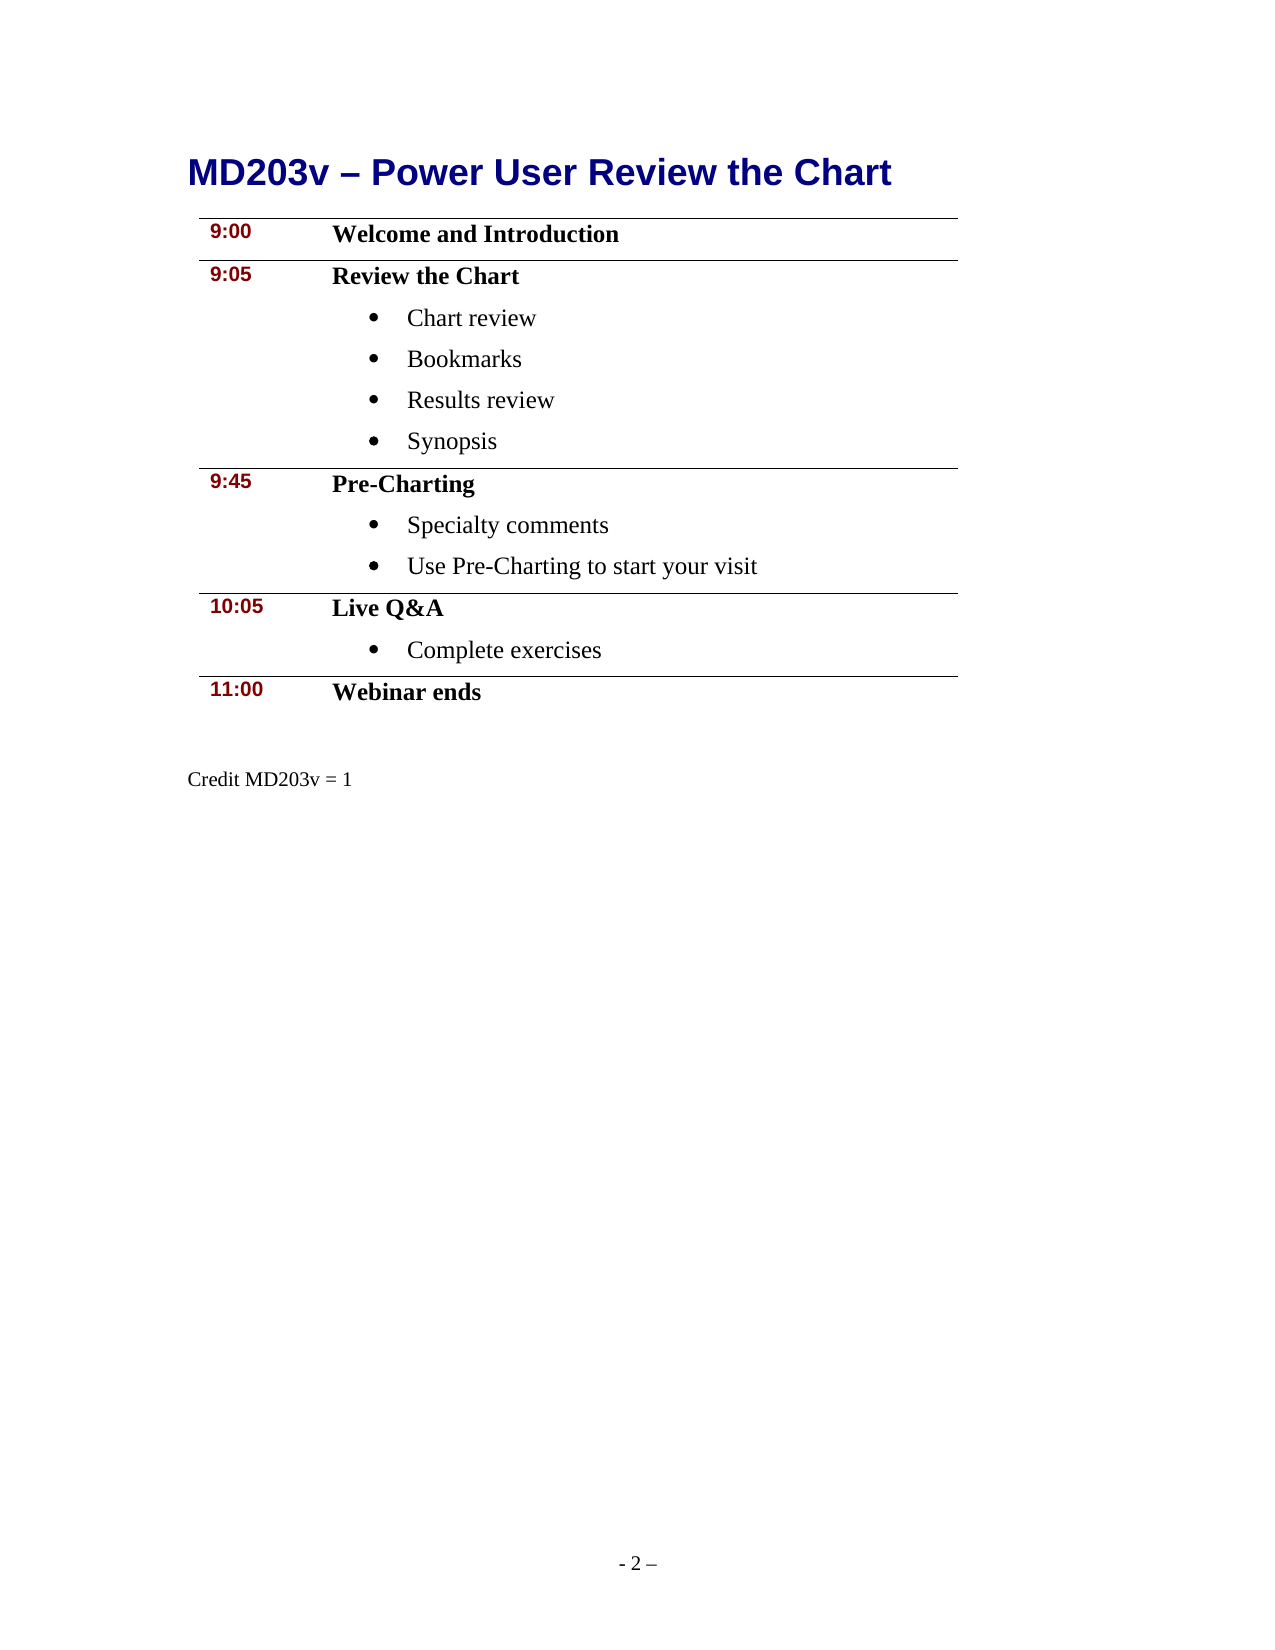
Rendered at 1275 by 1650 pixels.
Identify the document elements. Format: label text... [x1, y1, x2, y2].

table_cell 9:05 [199, 261, 321, 468]
table_header Welcome and Introduction [321, 219, 958, 260]
text Credit MD203v = 1 [187, 766, 1087, 791]
table_cell 9:45 [199, 469, 321, 592]
subtitle MD203v – Power User Review the Chart [187, 150, 1087, 193]
table_cell Review the Chart Chart review Bookmarks Results review Synopsis [321, 261, 958, 468]
table_cell Webinar ends [321, 677, 958, 718]
table_header 9:00 [199, 219, 321, 260]
table_cell 11:00 [199, 677, 321, 718]
table_cell Live Q&A Complete exercises [321, 594, 958, 676]
table_cell Pre-Charting Specialty comments Use Pre-Charting to start your visit [321, 469, 958, 592]
table_cell 10:05 [199, 594, 321, 676]
